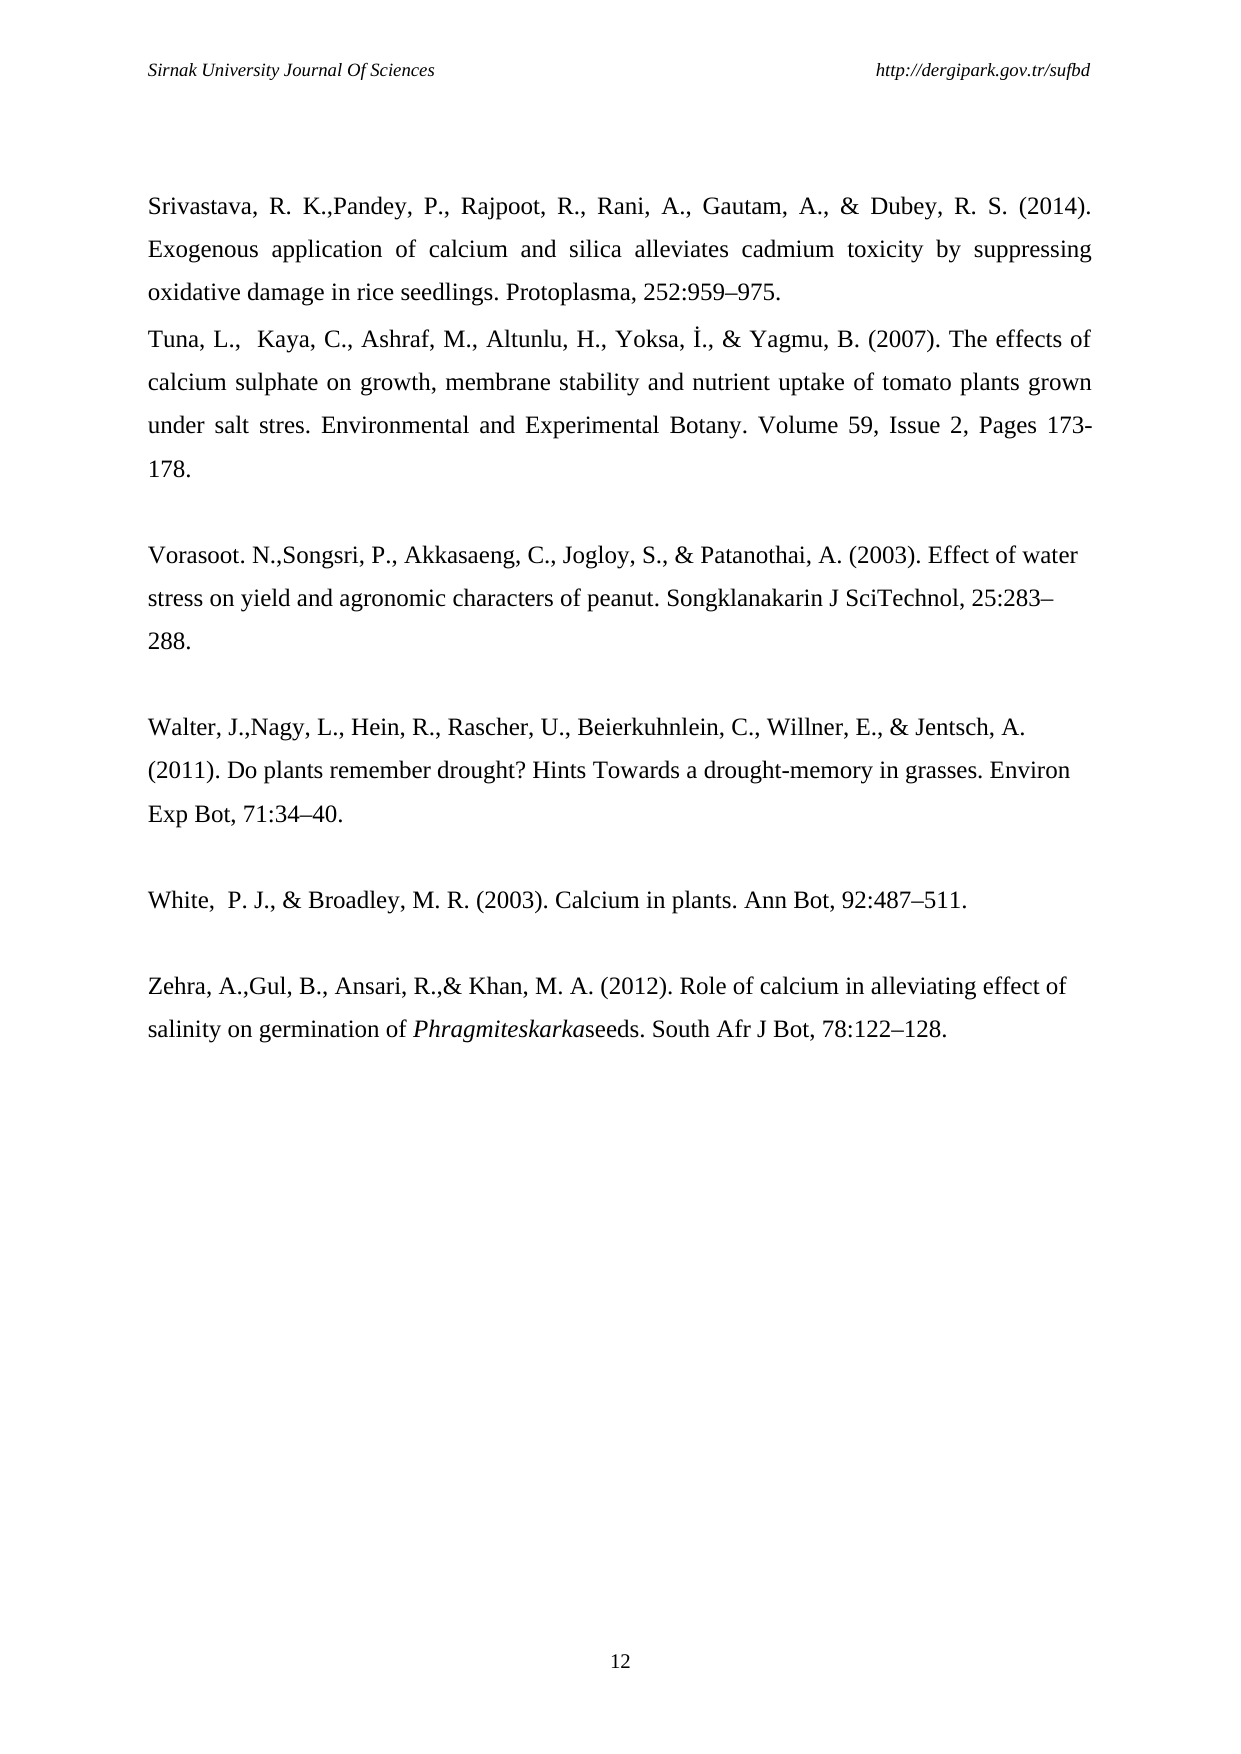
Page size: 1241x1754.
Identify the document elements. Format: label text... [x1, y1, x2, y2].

text Zehra, A.,Gul, B., Ansari, R.,& Khan, M. A. (2012). Role of calcium in alleviating effect of salinity on germination of Phragmiteskarkaseeds. South Afr J Bot, 78:122–128. [148, 971, 1093, 1043]
subtitle Tuna, L., Kaya, C., Ashraf, M., Altunlu, H., Yoksa, İ., & Yagmu, B. (2007). The effects of calcium sulphate on growth, membrane stability and nutrient uptake of tomato plants grown under salt stres. Environmental and Experimental Botany. Volume 59, Issue 2, Pages 173-178. [148, 324, 1093, 482]
text Srivastava, R. K.,Pandey, P., Rajpoot, R., Rani, A., Gautam, A., & Dubey, R. S. (2014). Exogenous application of calcium and silica alleviates cadmium toxicity by suppressing oxidative damage in rice seedlings. Protoplasma, 252:959–975. [148, 191, 1093, 306]
text White, P. J., & Broadley, M. R. (2003). Calcium in plants. Ann Bot, 92:487–511. [148, 885, 1093, 914]
text Vorasoot. N.,Songsri, P., Akkasaeng, C., Jogloy, S., & Patanothai, A. (2003). Effect of water stress on yield and agronomic characters of peanut. Songklanakarin J SciTechnol, 25:283–288. [148, 540, 1093, 655]
text Walter, J.,Nagy, L., Hein, R., Rascher, U., Beierkuhnlein, C., Willner, E., & Jentsch, A. (2011). Do plants remember drought? Hints Towards a drought-memory in grasses. Environ Exp Bot, 71:34–40. [148, 712, 1093, 827]
